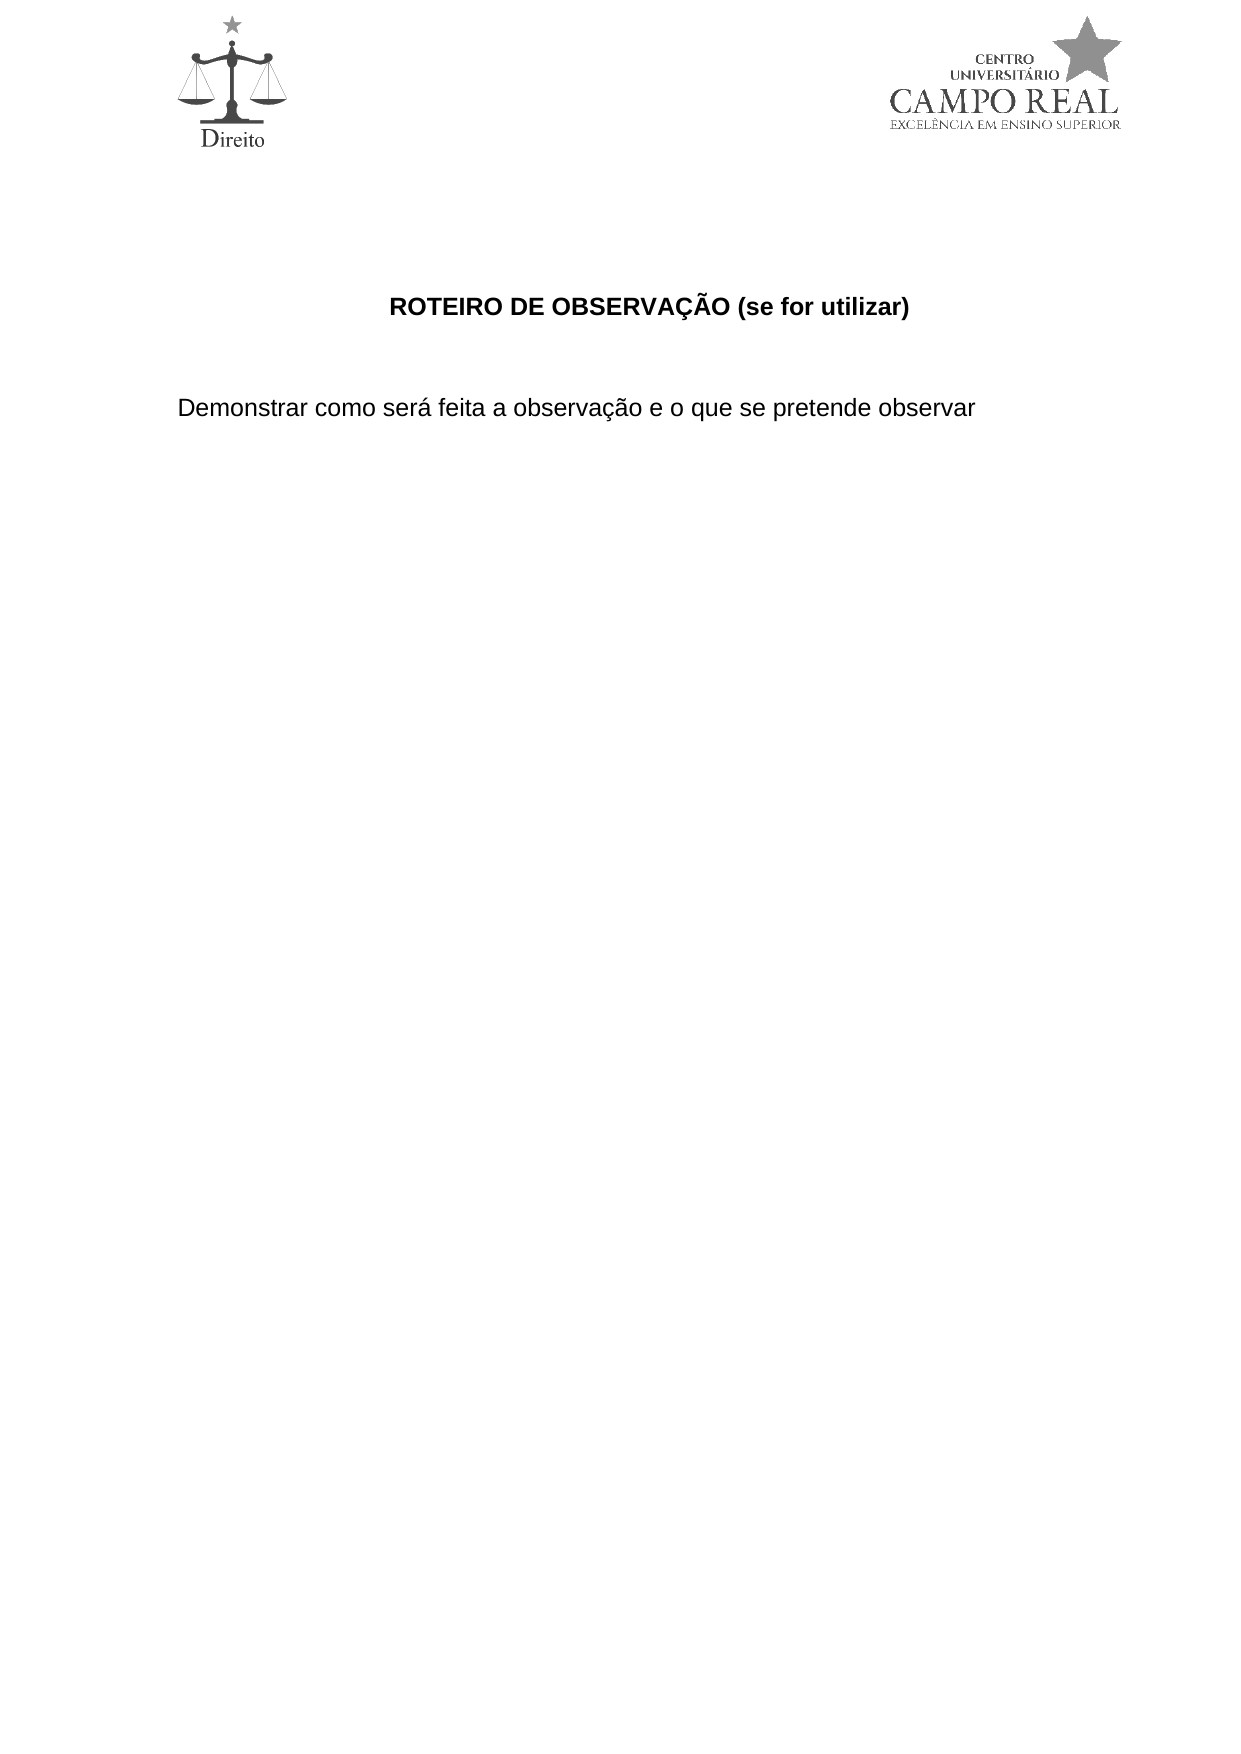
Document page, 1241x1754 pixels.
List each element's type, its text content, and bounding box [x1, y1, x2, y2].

text ROTEIRO DE OBSERVAÇÃO (se for utilizar) [177, 292, 1122, 321]
picture [177, 15, 287, 147]
picture [890, 15, 1122, 129]
text Demonstrar como será feita a observação e o que se pretende observar [177, 393, 1122, 422]
